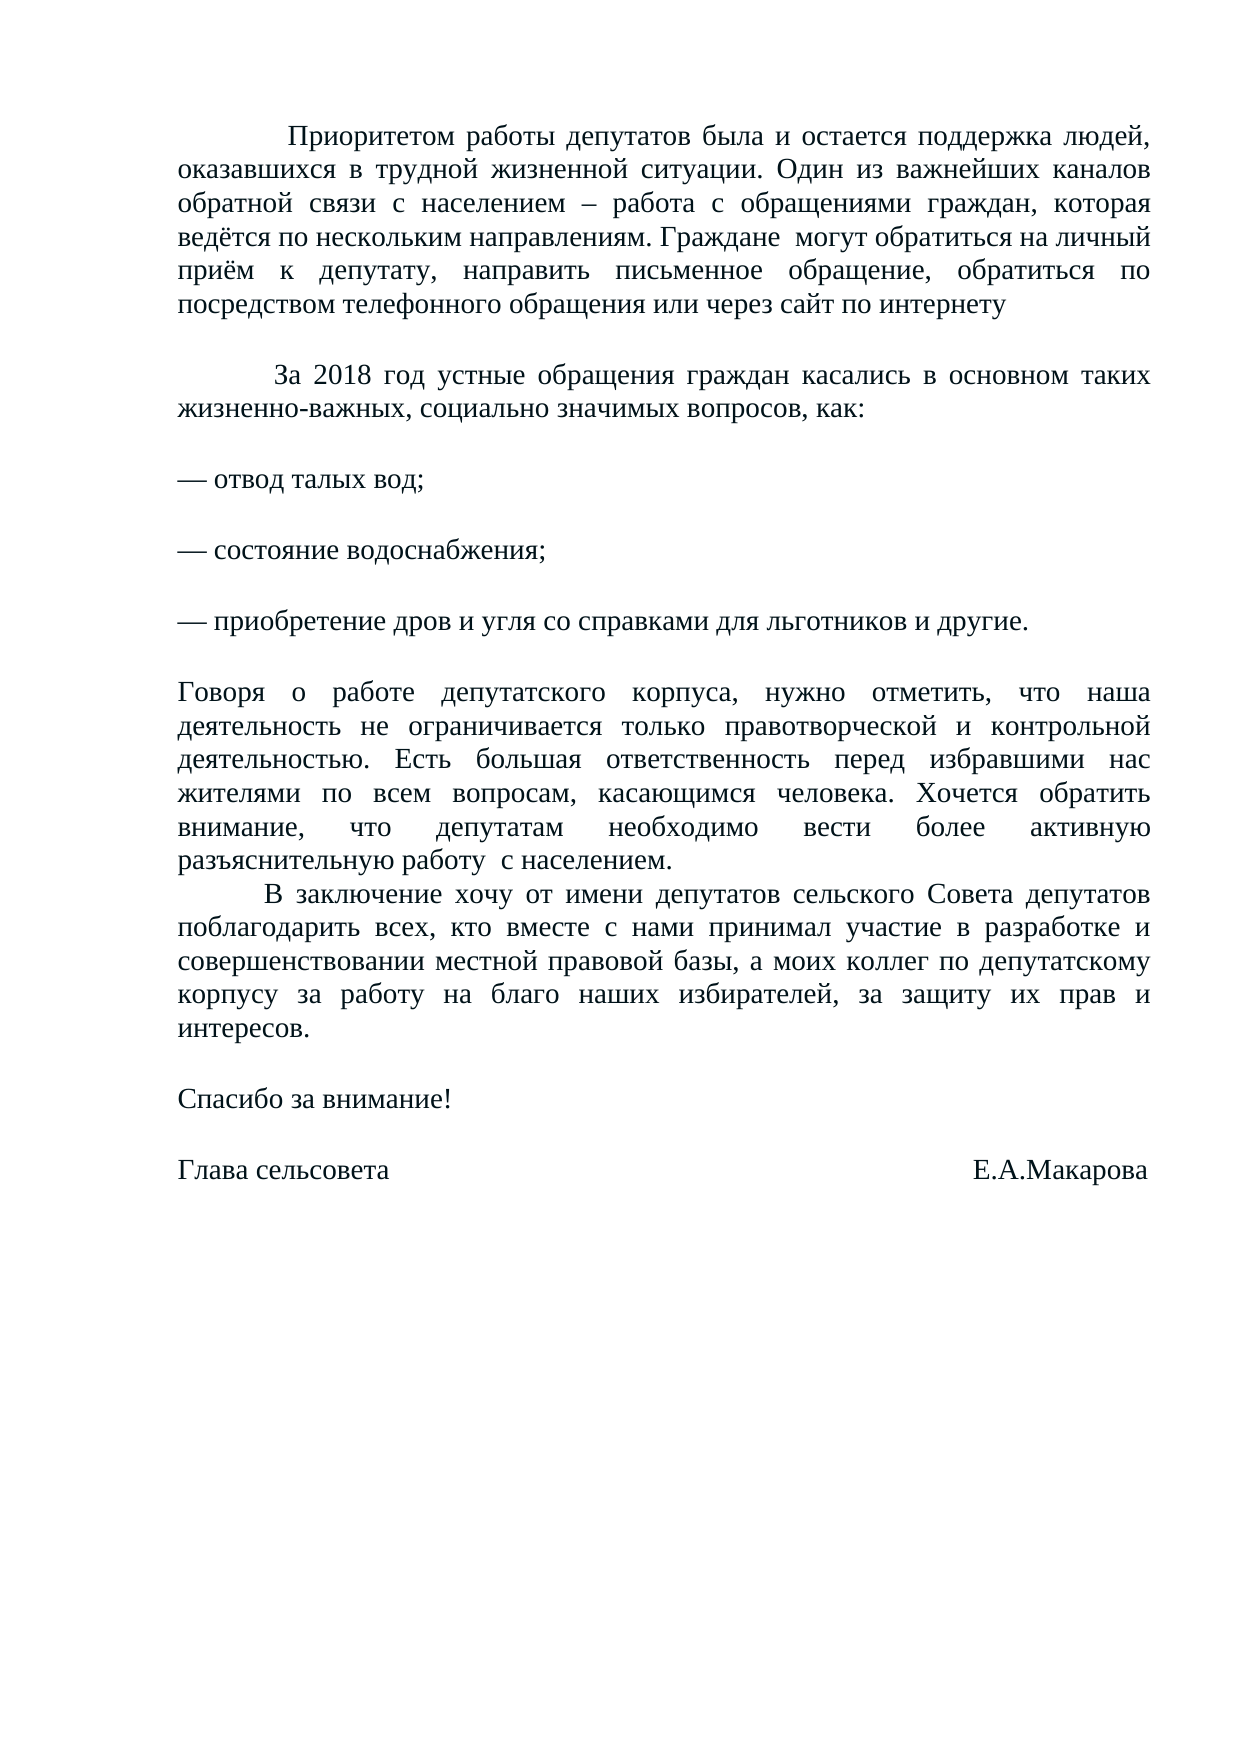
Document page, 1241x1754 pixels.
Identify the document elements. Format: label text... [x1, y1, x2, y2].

text За 2018 год устные обращения граждан касались в основном таких жизненно-важных, социально значимых вопросов, как: [177, 357, 1152, 424]
text Говоря о работе депутатского корпуса, нужно отметить, что наша деятельность не ограничивается только правотворческой и контрольной деятельностью. Есть большая ответственность перед избравшими нас жителями по всем вопросам, касающимся человека. Хочется обратить внимание, что депутатам необходимо вести более активную разъяснительную работу с населением. [177, 674, 1152, 876]
text — состояние водоснабжения; [177, 532, 1152, 566]
text Глава сельсовета Е.А.Макарова [177, 1152, 1152, 1186]
text — отвод талых вод; [177, 461, 1152, 495]
text Приоритетом работы депутатов была и остается поддержка людей, оказавшихся в трудной жизненной ситуации. Один из важнейших каналов обратной связи с населением – работа с обращениями граждан, которая ведётся по нескольким направлениям. Граждане могут обратиться на личный приём к депутату, направить письменное обращение, обратиться по посредством телефонного обращения или через сайт по интернету [177, 118, 1152, 319]
text В заключение хочу от имени депутатов сельского Совета депутатов поблагодарить всех, кто вместе с нами принимал участие в разработке и совершенствовании местной правовой базы, а моих коллег по депутатскому корпусу за работу на благо наших избирателей, за защиту их прав и интересов. [177, 876, 1152, 1043]
text — приобретение дров и угля со справками для льготников и другие. [177, 603, 1152, 637]
text Спасибо за внимание! [177, 1081, 1152, 1114]
